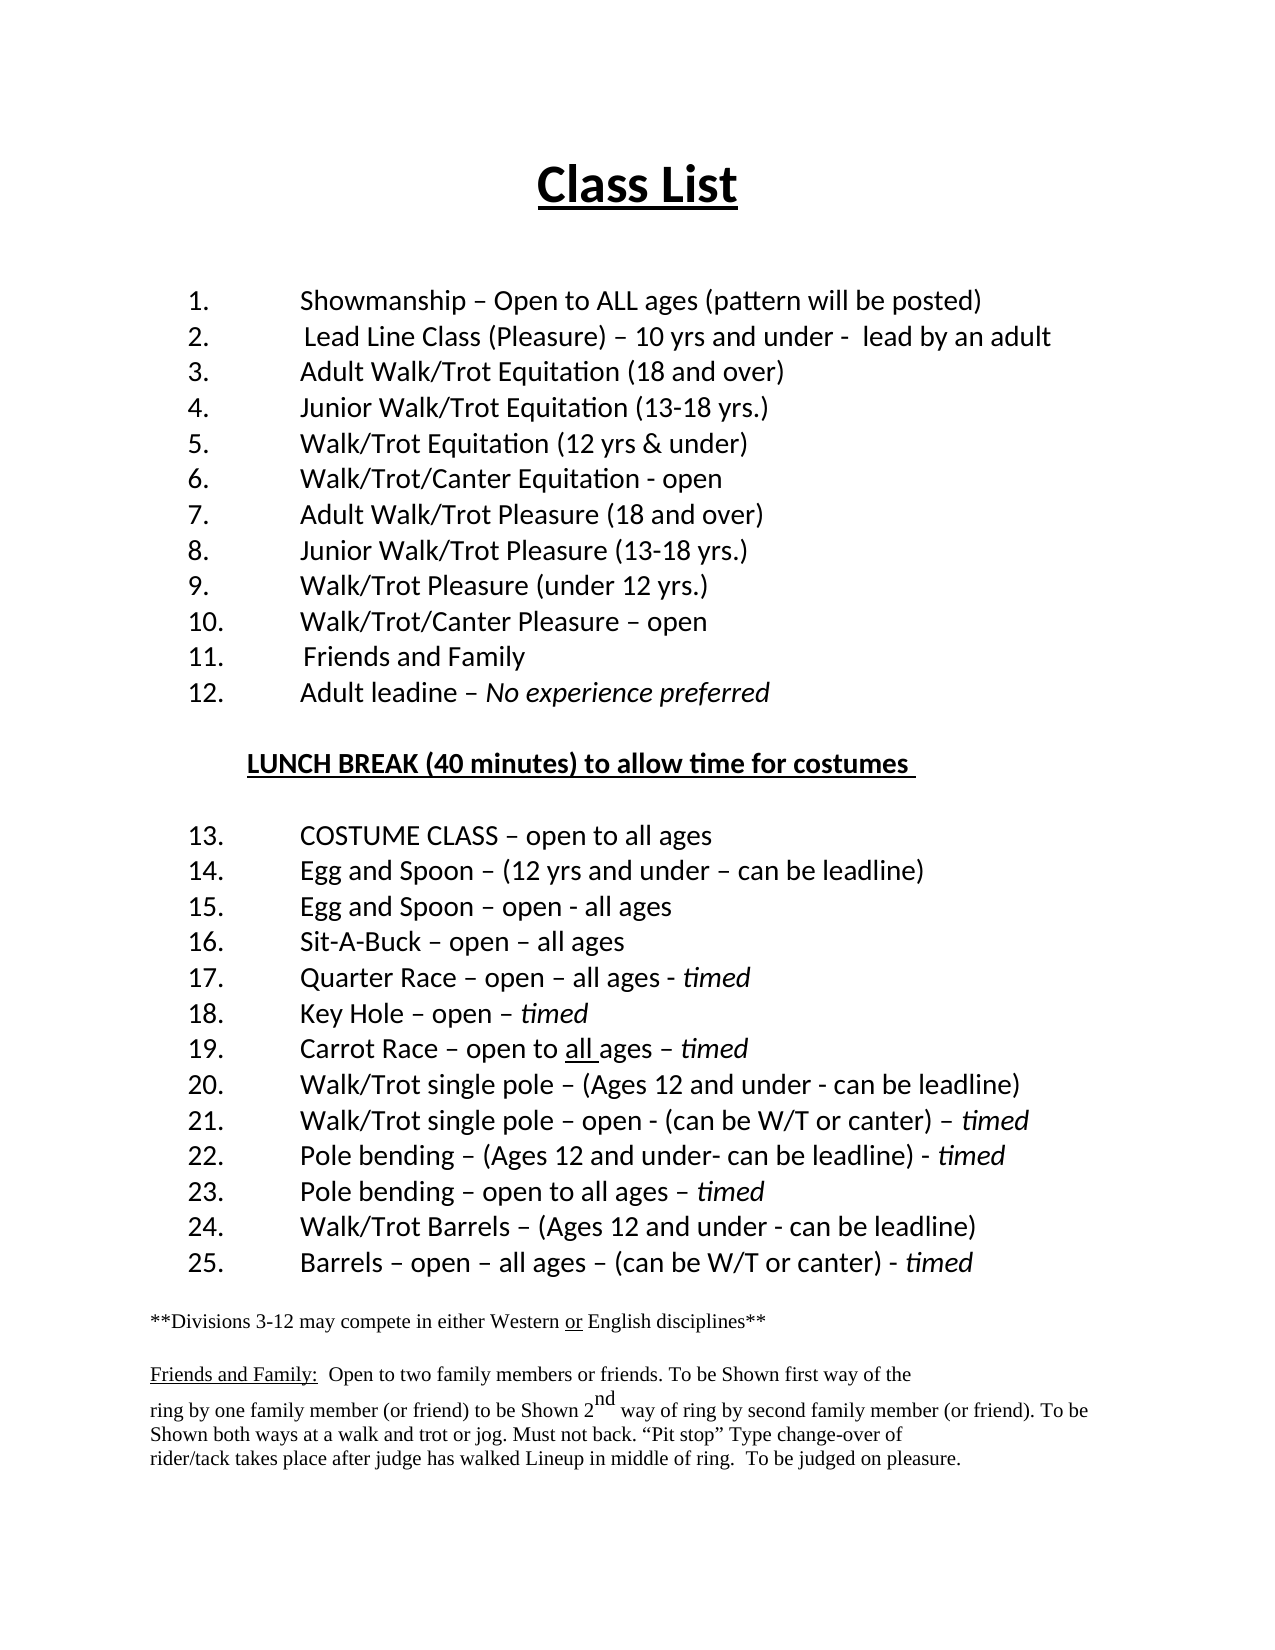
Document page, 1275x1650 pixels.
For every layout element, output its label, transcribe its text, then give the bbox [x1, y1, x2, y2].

text Class List [150, 150, 1125, 216]
list Lead Line Class (Pleasure) – 10 yrs and under - lead by an adult [187, 318, 1125, 353]
text 8. Junior Walk/Trot Pleasure (13-18 yrs.) [187, 532, 1125, 567]
text 15. Egg and Spoon – open - all ages [187, 888, 1125, 923]
text 20. Walk/Trot single pole – (Ages 12 and under - can be leadline) [150, 1066, 1125, 1102]
text 21. Walk/Trot single pole – open - (can be W/T or canter) – timed [187, 1102, 1125, 1137]
text 19. Carrot Race – open to all ages – timed [187, 1030, 1125, 1066]
list Showmanship – Open to ALL ages (pattern will be posted) [187, 282, 1125, 318]
text 6. Walk/Trot/Canter Equitation - open [187, 460, 1125, 496]
text 10. Walk/Trot/Canter Pleasure – open [187, 603, 1125, 638]
text 18. Key Hole – open – timed [187, 995, 1125, 1030]
text 16. Sit-A-Buck – open – all ages [150, 923, 1125, 959]
text 17. Quarter Race – open – all ages - timed [187, 959, 1125, 995]
text 13. COSTUME CLASS – open to all ages [187, 817, 1125, 852]
text 25. Barrels – open – all ages – (can be W/T or canter) - timed [150, 1244, 1125, 1280]
text 14. Egg and Spoon – (12 yrs and under – can be leadline) [187, 852, 1125, 888]
text 23. Pole bending – open to all ages – timed [187, 1173, 1125, 1208]
text LUNCH BREAK (40 minutes) to allow time for costumes [187, 745, 1125, 781]
text 11. Friends and Family [187, 638, 1125, 674]
text 5. Walk/Trot Equitation (12 yrs & under) [187, 425, 1125, 460]
text 24. Walk/Trot Barrels – (Ages 12 and under - can be leadline) [187, 1208, 1125, 1244]
text Friends and Family: Open to two family members or friends. To be Shown first way of the ring by one family member (or friend) to be Shown 2nd way of ring by second family member (or friend). To be Shown both ways at a walk and trot or jog. Must not back. “Pit stop” Type change-over of rider/tack takes place after judge has walked Lineup in middle of ring. To be judged on pleasure. [150, 1362, 1125, 1470]
text 9. Walk/Trot Pleasure (under 12 yrs.) [187, 567, 1125, 603]
text 22. Pole bending – (Ages 12 and under- can be leadline) - timed [187, 1137, 1125, 1173]
text **Divisions 3-12 may compete in either Western or English disciplines** [150, 1309, 1125, 1333]
text 12. Adult leadine – No experience preferred [187, 674, 1125, 710]
text 3. Adult Walk/Trot Equitation (18 and over) [187, 353, 1125, 389]
text 4. Junior Walk/Trot Equitation (13-18 yrs.) [187, 389, 1125, 425]
text 7. Adult Walk/Trot Pleasure (18 and over) [187, 496, 1125, 532]
